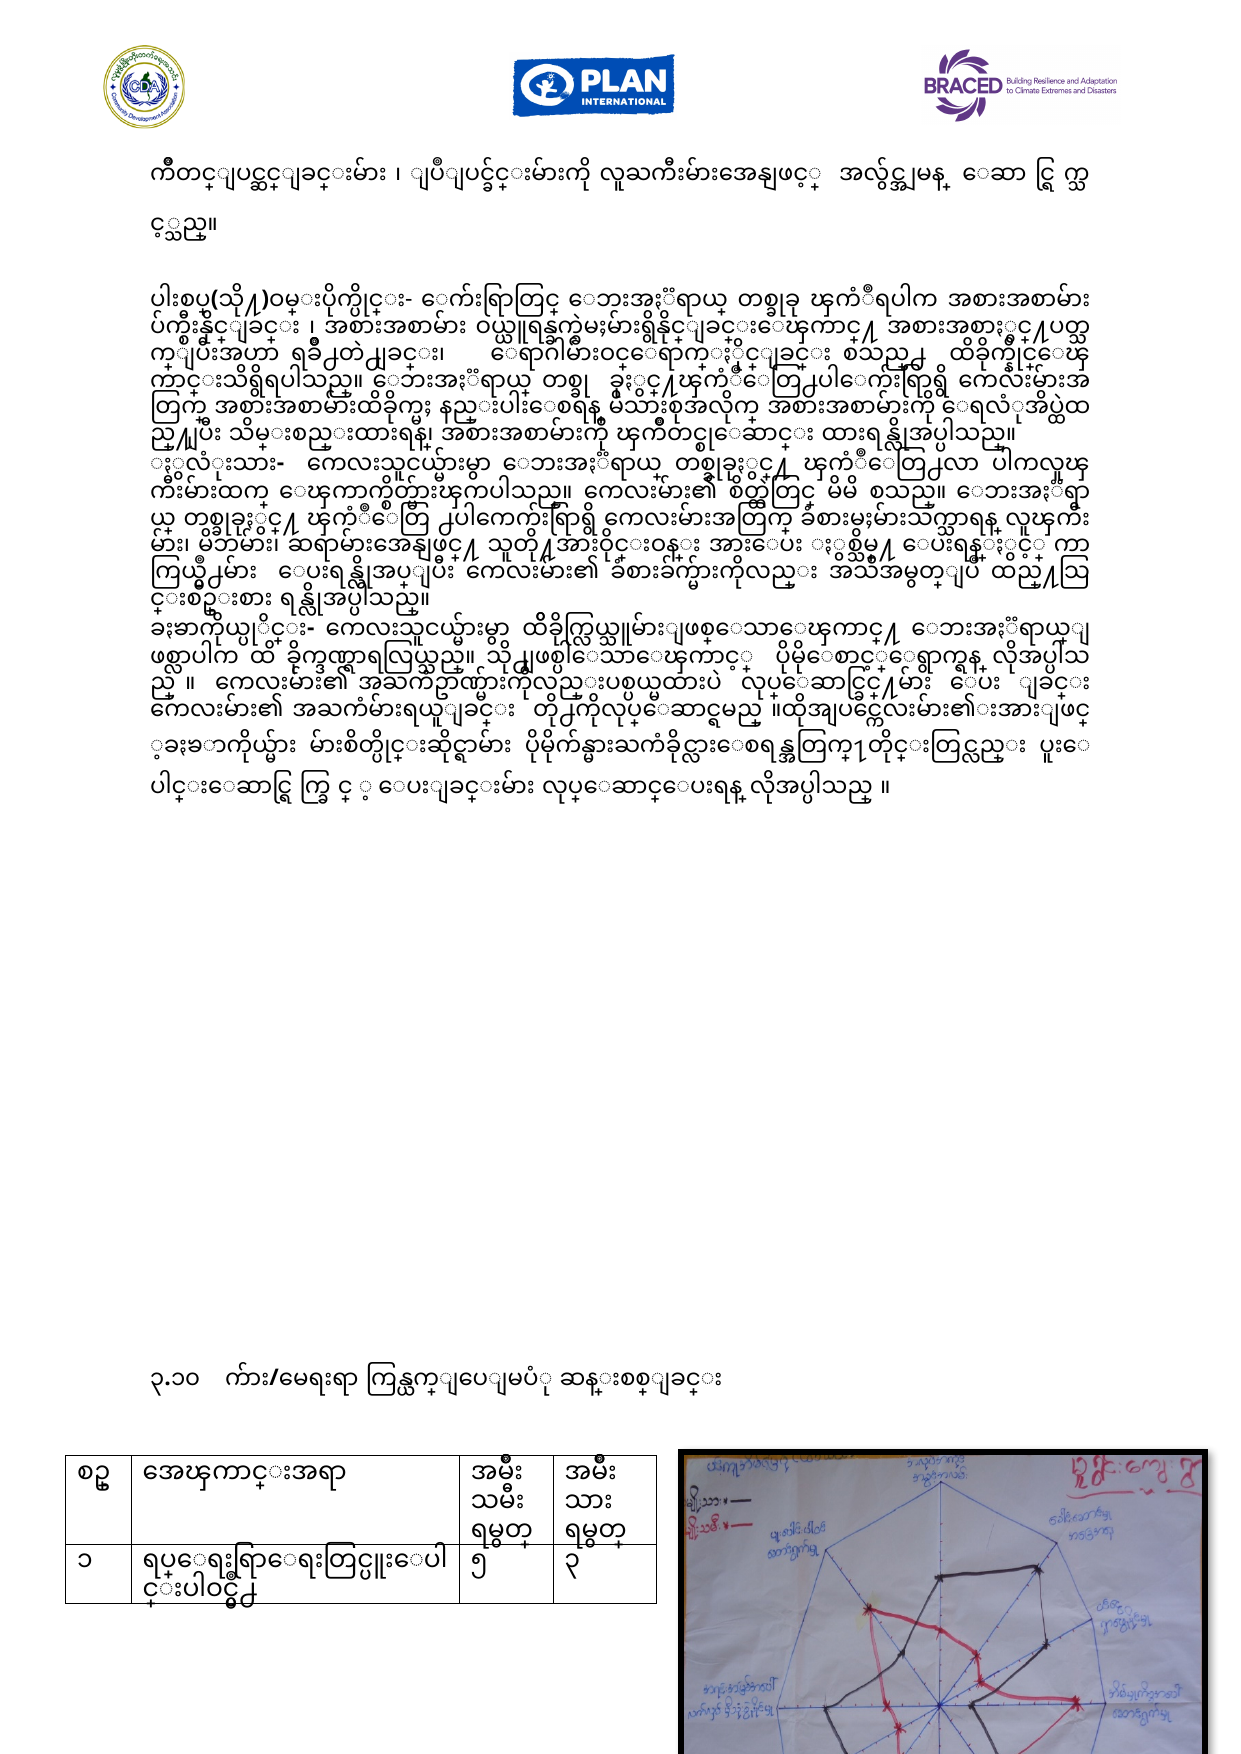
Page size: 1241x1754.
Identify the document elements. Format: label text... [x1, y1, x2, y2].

table_cell ၁ [66, 1545, 131, 1603]
text ပါးစပ္(သို႔)ဝမ္းပိုက္ပိုင္း- ေက်းရြာတြင္ ေဘးအႏၱရာယ္ တစ္ခုခု ၾကံဳရပါက အစားအစာမ်ားပ်က္စီးနိုင္ျခင္း ၊ အစားအစာမ်ား ဝယ္ယူရန္ခက္ခဲမႈမ်ားရွိနိုင္ျခင္းေၾကာင္႔ အစားအစာႏွင္႔ပတ္သက္ျပီးအဟာ ရခ်ိဳ႕တဲ႕ျခင္း၊ ေရာဂါမ်ားဝင္ေရာက္ႏိုင္ျခင္း စသည္႕ ထိခိုက္နိုင္ေၾကာင္းသိရွိရပါသည္။ ေဘးအႏၱရာယ္ တစ္ခု ခုႏွင္႔ၾကံဳေတြ႕ပါေက်းရြာရွိ ကေလးမ်ားအတြက္ အစားအစာမ်ားထိခိုက္မႈ နည္းပါးေစရန္ မိသားစုအလိုက္ အစားအစာမ်ားကို ေရလံုအိပ္ထဲထည္႔ျပီး သိမ္းစည္းထားရန္၊ အစားအစာမ်ားကို ၾကိဳတင္စုေဆာင္း ထားရန္လိုအပ္ပါသည္။ [150, 281, 1090, 446]
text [150, 150, 1090, 250]
table_header အမ်ဳိးသား ရမွတ္ [554, 1456, 656, 1543]
table_cell ၃ [554, 1545, 656, 1603]
table_header စဥ္ [66, 1456, 131, 1543]
table_header အေၾကာင္းအရာ [132, 1456, 459, 1543]
text ခႏၶာကိုယ္ပုိင္း- ကေလးသူငယ္မ်ားမွာ ထိိခိုက္လြယ္သူမ်ားျဖစ္ေသာေၾကာင္႔ ေဘးအႏၱရာယ္ျဖစ္လာပါက ထိ ခိုက္ဒဏ္ရာရလြယ္သည္။ သို႕ျဖစ္ပါေသာေၾကာင့္ ပိုမိုေစာင့္ေရွာက္ရန္ လိုအပ္ပါသည္ ။ ကေလးမ်ား၏ အႀကံဥာဏ္မ်ားကိုလည္းပစ္ပယ္မထားပဲ လုပ္ေဆာင္ခြင္႔မ်ား ေပး ျခင္း ကေလးမ်ား၏ အႀကံမ်ားရယူျခင္း တို႕ကိုလုပ္ေဆာင္ရမည္ ။ထိုအျပင္ကေလးမ်ား၏းအားျဖင္ ့ခႏၶာကိုယ္မ်ား မ်ားစိတ္ပိုင္းဆိုင္ရာမ်ား ပိုမိုက်န္မားႀကံခိုင္လားေစရန္အတြက္႑တိုင္းတြင္လည္း ပူးေပါင္းေဆာင္ရြ က္ခြ င္ ့ ေပးျခင္းမ်ား လုပ္ေဆာင္ေပးရန္ လိုအပ္ပါသည္ ။ [150, 611, 1090, 799]
table_cell ၅ [460, 1545, 553, 1603]
table_header အမ်ဳိး သမီး ရမွတ္ [460, 1456, 553, 1543]
picture [920, 45, 1122, 125]
text ၃.၁၀ က်ား/မေရးရာ ကြန္ယက္ျပေျမပံု ဆန္းစစ္ျခင္း [150, 1361, 1090, 1392]
table_cell ရပ္ေရးရြာေရးတြင္ပူးေပါင္းပါဝင္မွဳ႕ [132, 1545, 459, 1603]
picture [103, 45, 185, 129]
picture [684, 1455, 1202, 1754]
picture [509, 52, 678, 120]
text ႏွလံုးသား- ကေလးသူငယ္မ်ားမွာ ေဘးအႏၱရာယ္ တစ္ခုခုႏွင္႔ ၾကံဳေတြ႕လာ ပါကလူၾကီးမ်ားထက္ ေၾကာက္စိတ္မ်ားၾကပါသည္။ ကေလးမ်ား၏ စိတ္ထဲတြင္ မိမိ စသည္။ ေဘးအႏၱရာယ္ တစ္ခုခုႏွင္႔ ၾကံဳေတြ ႕ပါကေက်းရြာရွိ ကေလးမ်ားအတြက္ ခံစားမႈမ်ားသက္သာရန္ လူၾကီးမ်ား၊ မိဘမ်ား၊ ဆရာမ်ားအေနျဖင္႔ သူတို႔အားဝိုင္းဝန္း အားေပး ႏွစ္သိမ္႔ ေပးရန္ႏွင့္ ကာကြယ္မွဳ႕မ်ား ေပးရန္လိုအပ္ျပီး ကေလးမ်ား၏ ခံစားခ်က္မ်ားကိုလည္း အသိအမွတ္ျပဳ ထည္႔သြင္းစဥ္းစား ရန္လိုအပ္ပါသည္။ [150, 446, 1090, 611]
